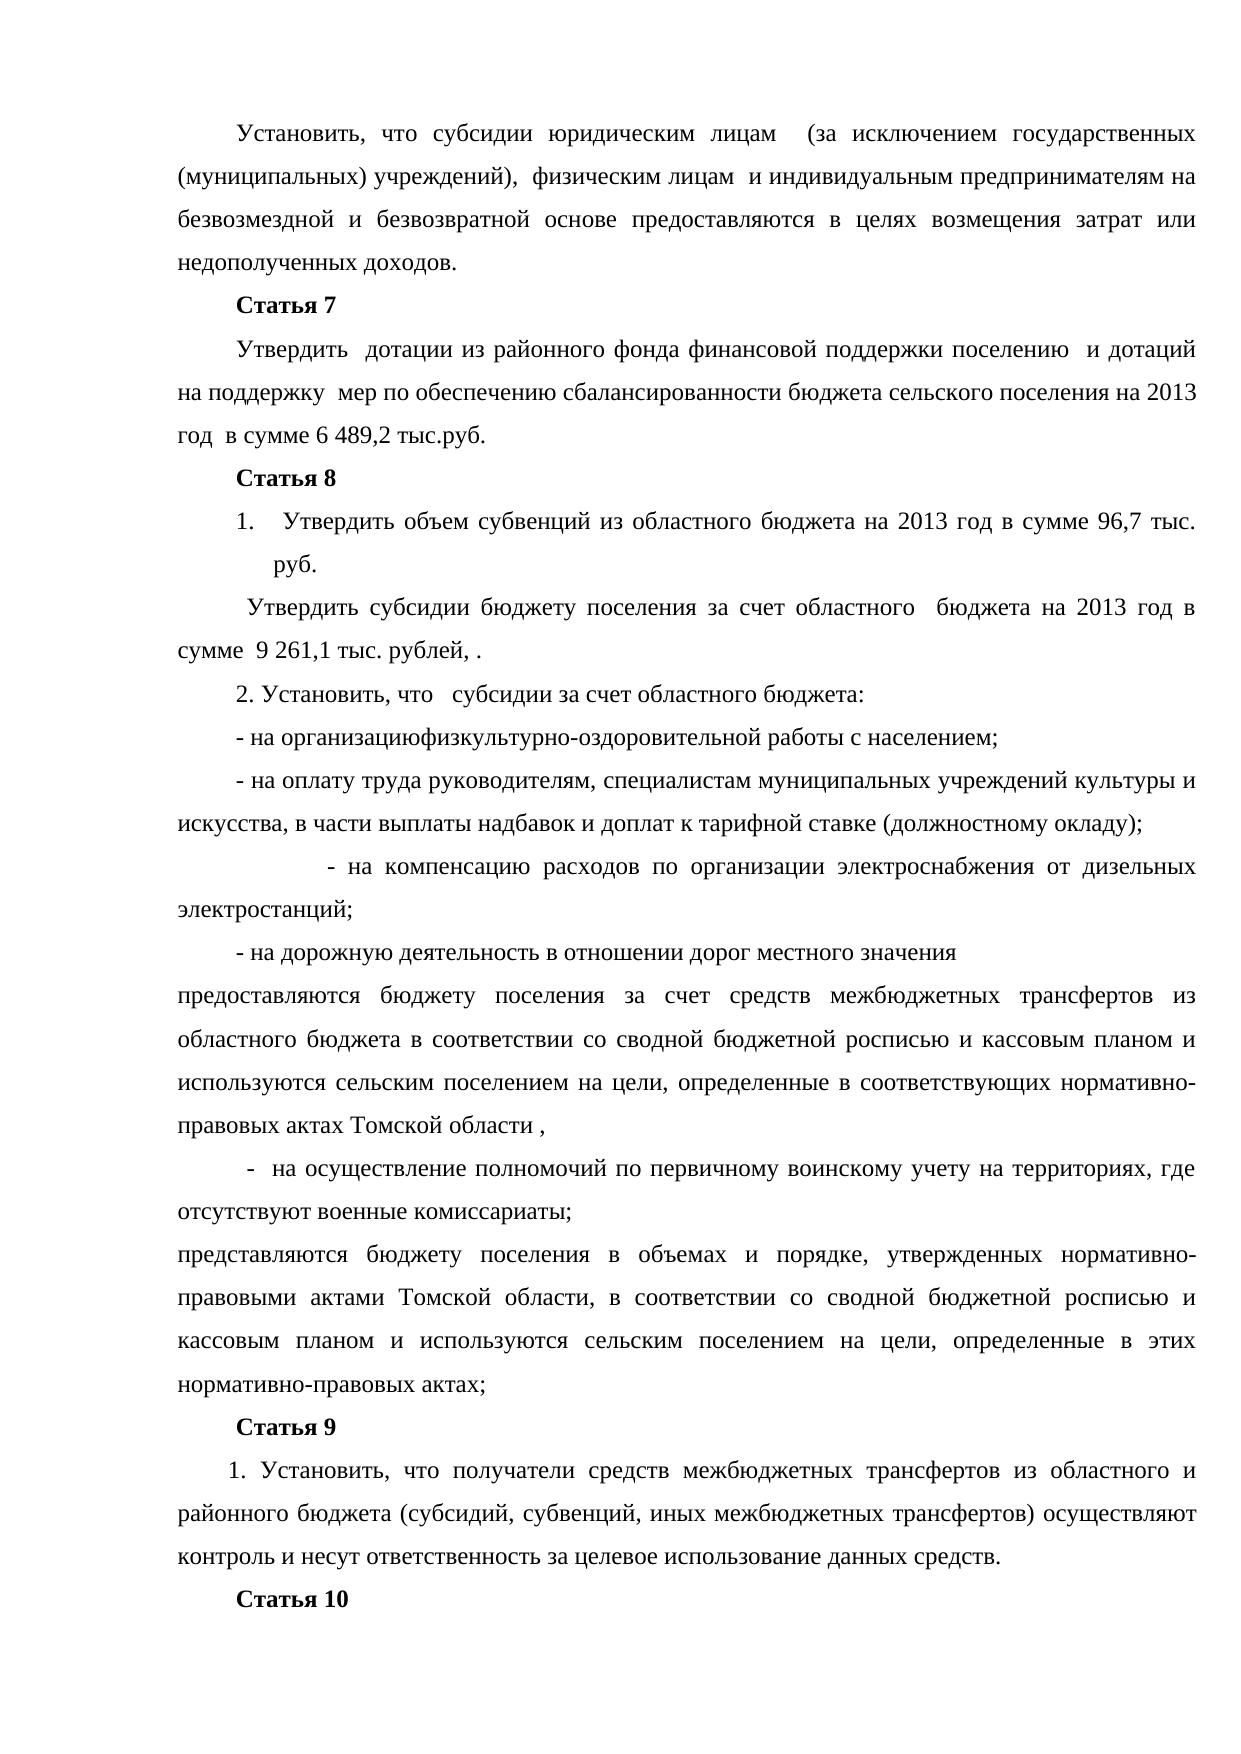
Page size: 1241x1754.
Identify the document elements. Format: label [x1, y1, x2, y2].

table_header [166, 118, 1208, 1626]
